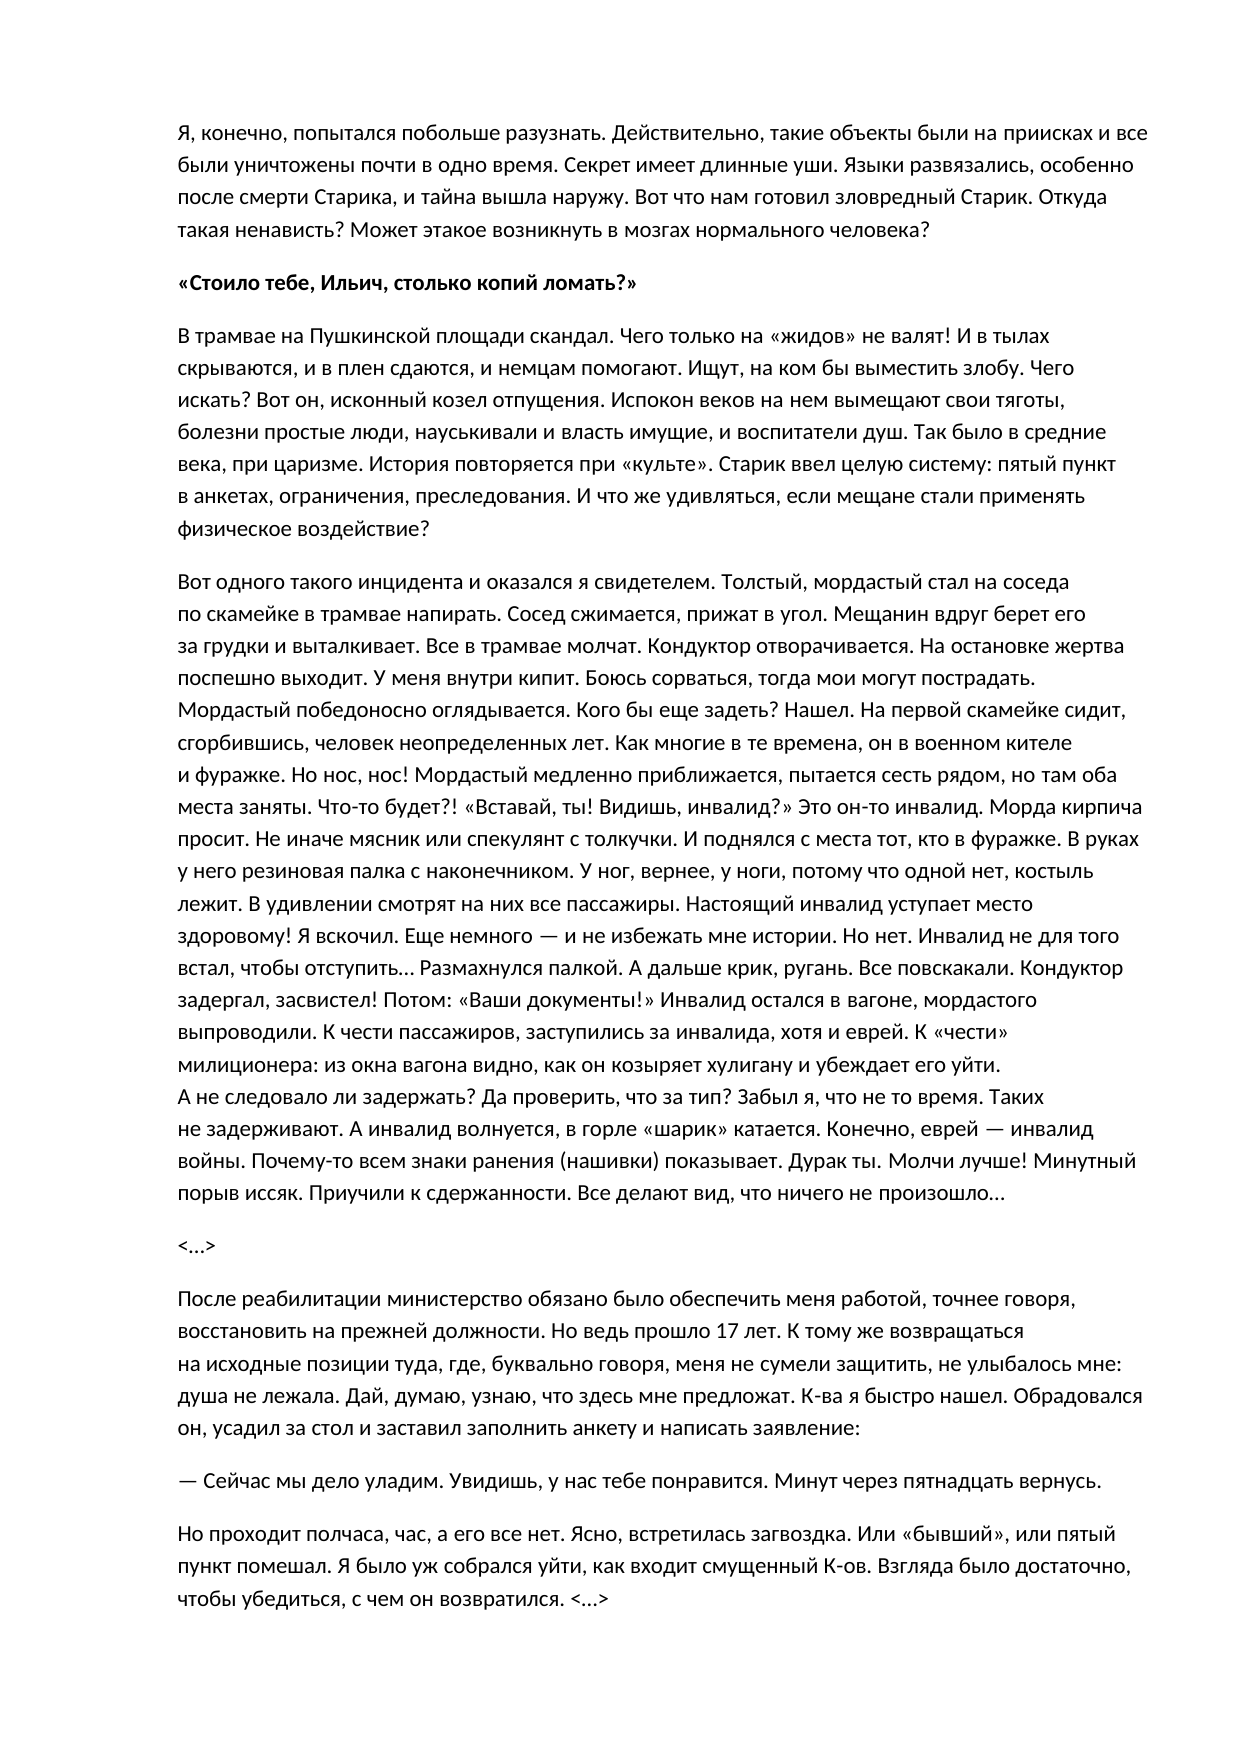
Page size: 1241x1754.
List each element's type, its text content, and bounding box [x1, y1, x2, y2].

text «Стоило тебе, Ильич, столько копий ломать?» [177, 268, 1152, 296]
text <…> [177, 1231, 1152, 1259]
text В трамвае на Пушкинской площади скандал. Чего только на «жидов» не валят! И в тылах скрываются, и в плен сдаются, и немцам помогают. Ищут, на ком бы выместить злобу. Чего искать? Вот он, исконный козел отпущения. Испокон веков на нем вымещают свои тяготы, болезни простые люди, науськивали и власть имущие, и воспитатели душ. Так было в средние века, при царизме. История повторяется при «культе». Старик ввел целую систему: пятый пункт в анкетах, ограничения, преследования. И что же удивляться, если мещане стали применять физическое воздействие? [177, 321, 1152, 542]
text Я, конечно, попытался побольше разузнать. Действительно, такие объекты были на приисках и все были уничтожены почти в одно время. Секрет имеет длинные уши. Языки развязались, особенно после смерти Старика, и тайна вышла наружу. Вот что нам готовил зловредный Старик. Откуда такая ненависть? Может этакое возникнуть в мозгах нормального человека? [177, 118, 1152, 243]
text Вот одного такого инцидента и оказался я свидетелем. Толстый, мордастый стал на соседа по скамейке в трамвае напирать. Сосед сжимается, прижат в угол. Мещанин вдруг берет его за грудки и выталкивает. Все в трамвае молчат. Кондуктор отворачивается. На остановке жертва поспешно выходит. У меня внутри кипит. Боюсь сорваться, тогда мои могут пострадать. Мордастый победоносно оглядывается. Кого бы еще задеть? Нашел. На первой скамейке сидит, сгорбившись, человек неопределенных лет. Как многие в те времена, он в военном кителе и фуражке. Но нос, нос! Мордастый медленно приближается, пытается сесть рядом, но там оба места заняты. Что-то будет?! «Вставай, ты! Видишь, инвалид?» Это он-то инвалид. Морда кирпича просит. Не иначе мясник или спекулянт с толкучки. И поднялся с места тот, кто в фуражке. В руках у него резиновая палка с наконечником. У ног, вернее, у ноги, потому что одной нет, костыль лежит. В удивлении смотрят на них все пассажиры. Настоящий инвалид уступает место здоровому! Я вскочил. Еще немного — и не избежать мне истории. Но нет. Инвалид не для того встал, чтобы отступить… Размахнулся палкой. А дальше крик, ругань. Все повскакали. Кондуктор задергал, засвистел! Потом: «Ваши документы!» Инвалид остался в вагоне, мордастого выпроводили. К чести пассажиров, заступились за инвалида, хотя и еврей. К «чести» милиционера: из окна вагона видно, как он козыряет хулигану и убеждает его уйти. А не следовало ли задержать? Да проверить, что за тип? Забыл я, что не то время. Таких не задерживают. А инвалид волнуется, в горле «шарик» катается. Конечно, еврей — инвалид войны. Почему-то всем знаки ранения (нашивки) показывает. Дурак ты. Молчи лучше! Минутный порыв иссяк. Приучили к сдержанности. Все делают вид, что ничего не произошло… [177, 567, 1152, 1206]
text — Сейчас мы дело уладим. Увидишь, у нас тебе понравится. Минут через пятнадцать вернусь. [177, 1466, 1152, 1494]
text После реабилитации министерство обязано было обеспечить меня работой, точнее говоря, восстановить на прежней должности. Но ведь прошло 17 лет. К тому же возвращаться на исходные позиции туда, где, буквально говоря, меня не сумели защитить, не улыбалось мне: душа не лежала. Дай, думаю, узнаю, что здесь мне предложат. К-ва я быстро нашел. Обрадовался он, усадил за стол и заставил заполнить анкету и написать заявление: [177, 1284, 1152, 1441]
text Но проходит полчаса, час, а его все нет. Ясно, встретилась загвоздка. Или «бывший», или пятый пункт помешал. Я было уж собрался уйти, как входит смущенный К-ов. Взгляда было достаточно, чтобы убедиться, с чем он возвратился. <…> [177, 1519, 1152, 1612]
